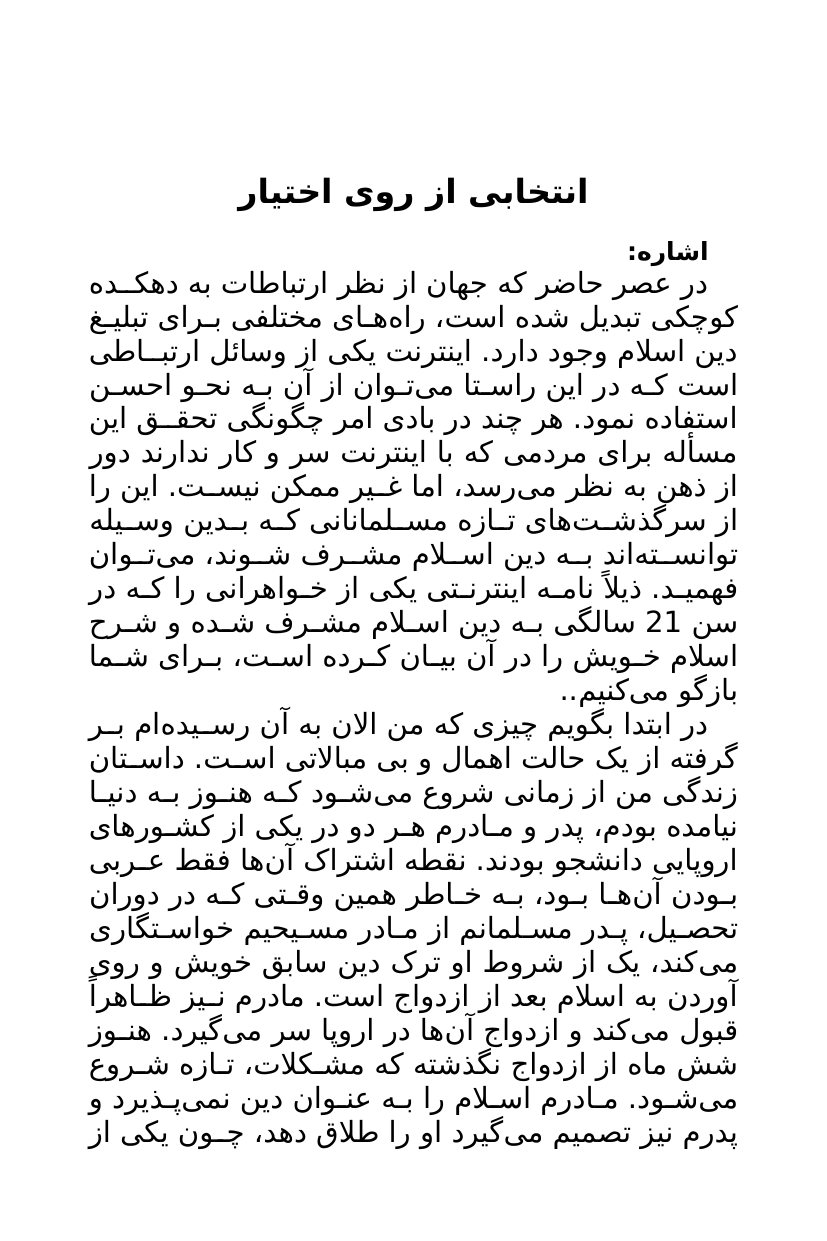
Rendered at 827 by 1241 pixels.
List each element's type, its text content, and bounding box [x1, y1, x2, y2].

text اشاره: [89, 237, 738, 266]
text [89, 707, 738, 1149]
text انتخابی از روی اختیار [89, 173, 738, 212]
text در عصر حاضر که جهان از نظر ارتباطات به دهکده کوچکی تبدیل شده است، راه‌های مختلفی برای تبلیغ دین اسلام وجود دارد. اینترنت یکی از وسائل ارتباطی است که در این راستا می‌توان از آن به نحو احسن استفاده نمود. هر چند در بادی امر چگونگی تحقق این مسأله برای مردمی که با اینترنت سر و کار ندارند دور از ذهن به نظر می‌رسد، اما غیر ممکن نیست. این را از سرگذشت‌های تازه مسلمانانی که بدین وسیله توانسته‌اند به دین اسلام مشرف شوند، می‌توان فهمید. ذیلاً نامه اینترنتی یکی از خواهرانی را که در سن 21 سالگی به دین اسلام مشرف شده و شرح اسلام خویش را در آن بیان کرده است، برای شما بازگو می‌کنیم.. [89, 266, 738, 707]
